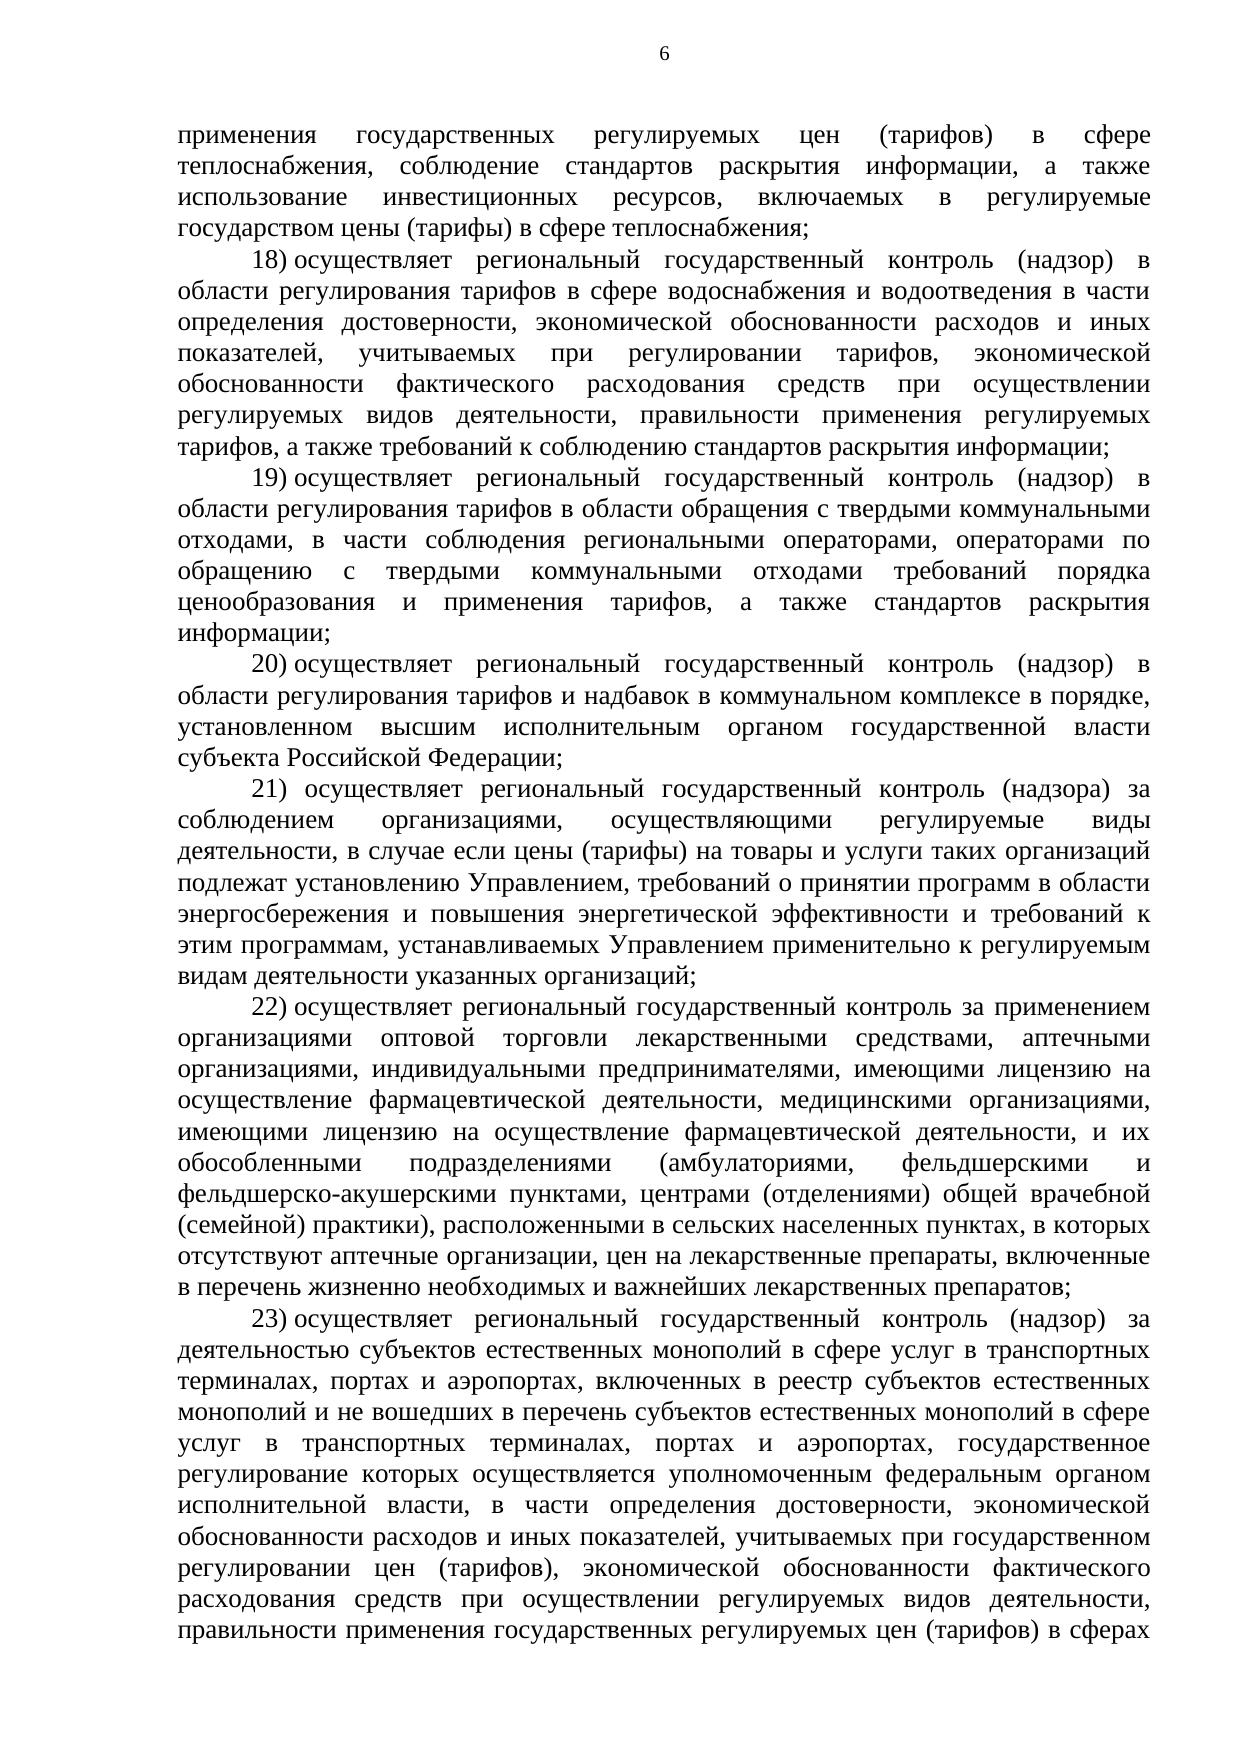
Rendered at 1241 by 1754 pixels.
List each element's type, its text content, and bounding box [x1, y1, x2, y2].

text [177, 1302, 1152, 1644]
text 18) осуществляет региональный государственный контроль (надзор) в области регулирования тарифов в сфере водоснабжения и водоотведения в части определения достоверности, экономической обоснованности расходов и иных показателей, учитываемых при регулировании тарифов, экономической обоснованности фактического расходования средств при осуществлении регулируемых видов деятельности, правильности применения регулируемых тарифов, а также требований к соблюдению стандартов раскрытия информации; [177, 243, 1152, 461]
text 22) осуществляет региональный государственный контроль за применением организациями оптовой торговли лекарственными средствами, аптечными организациями, индивидуальными предпринимателями, имеющими лицензию на осуществление фармацевтической деятельности, медицинскими организациями, имеющими лицензию на осуществление фармацевтической деятельности, и их обособленными подразделениями (амбулаториями, фельдшерскими и фельдшерско-акушерскими пунктами, центрами (отделениями) общей врачебной (семейной) практики), расположенными в сельских населенных пунктах, в которых отсутствуют аптечные организации, цен на лекарственные препараты, включенные в перечень жизненно необходимых и важнейших лекарственных препаратов; [177, 990, 1152, 1302]
text 19) осуществляет региональный государственный контроль (надзор) в области регулирования тарифов в области обращения с твердыми коммунальными отходами, в части соблюдения региональными операторами, операторами по обращению с твердыми коммунальными отходами требований порядка ценообразования и применения тарифов, а также стандартов раскрытия информации; [177, 461, 1152, 648]
text 21) осуществляет региональный государственный контроль (надзора) за соблюдением организациями, осуществляющими регулируемые виды деятельности, в случае если цены (тарифы) на товары и услуги таких организаций подлежат установлению Управлением, требований о принятии программ в области энергосбережения и повышения энергетической эффективности и требований к этим программам, устанавливаемых Управлением применительно к регулируемым видам деятельности указанных организаций; [177, 772, 1152, 990]
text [177, 118, 1152, 243]
text 20) осуществляет региональный государственный контроль (надзор) в области регулирования тарифов и надбавок в коммунальном комплексе в порядке, установленном высшим исполнительным органом государственной власти субъекта Российской Федерации; [177, 648, 1152, 772]
